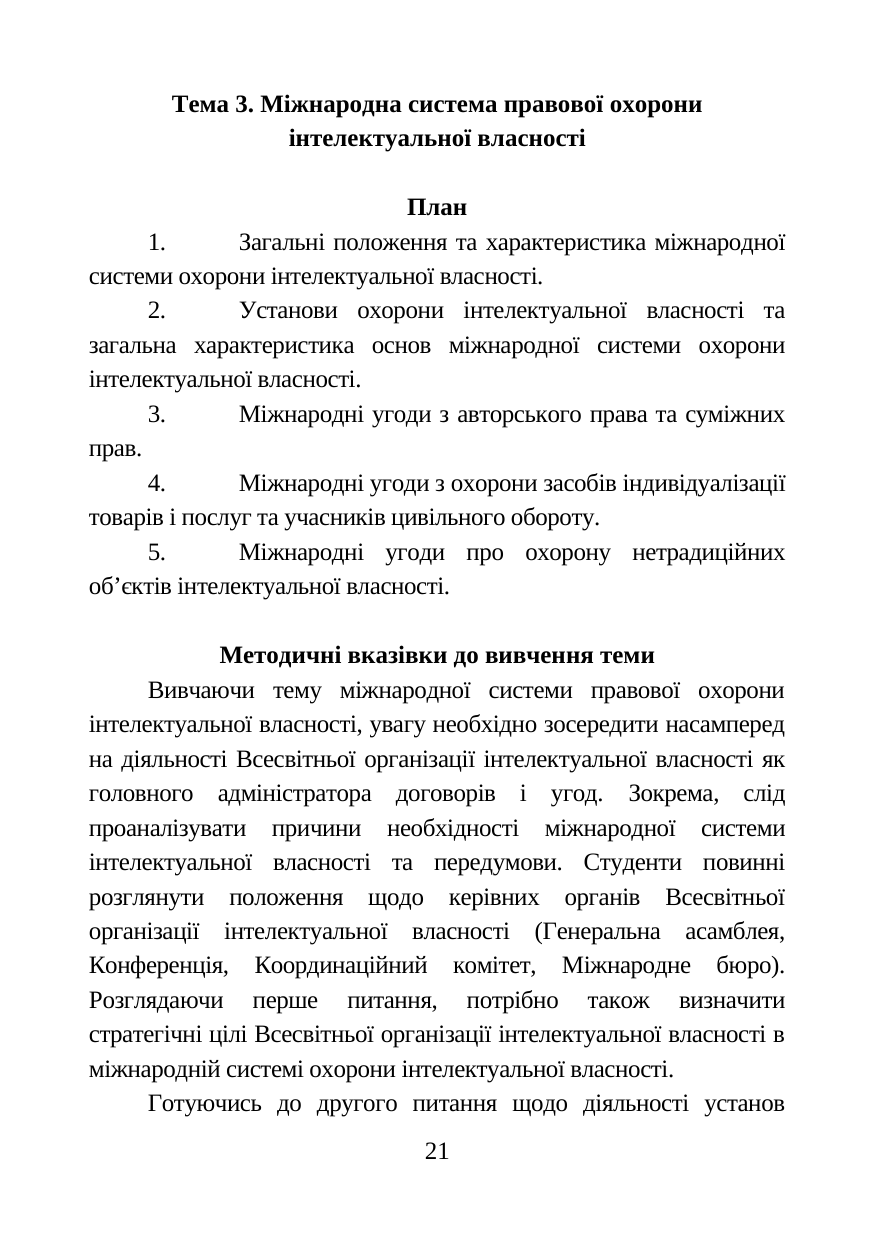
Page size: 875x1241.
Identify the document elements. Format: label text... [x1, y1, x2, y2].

list Міжнародні угоди з охорони засобів індивідуалізації товарів і послуг та учасників цивільного обороту. [89, 468, 785, 531]
text Методичні вказівки до вивчення теми [89, 640, 785, 669]
text План [89, 192, 785, 221]
list Вивчаючи тему міжнародної системи правової охорони інтелектуальної власності, увагу необхідно зосередити насамперед на діяльності Всесвітньої організації інтелектуальної власності як головного адміністратора договорів і угод. Зокрема, слід проаналізувати причини необхідності міжнародної системи інтелектуальної власності та передумови. Студенти повинні розглянути положення щодо керівних органів Всесвітньої організації інтелектуальної власності (Генеральна асамблея, Конференція, Координаційний комітет, Міжнародне бюро). Розглядаючи перше питання, потрібно також визначити стратегічні цілі Всесвітньої організації інтелектуальної власності в міжнародній системі охорони інтелектуальної власності. [89, 675, 785, 1083]
text Тема 3. Міжнародна система правової охорони інтелектуальної власності [89, 89, 785, 152]
list Міжнародні угоди з авторського права та суміжних прав. [89, 399, 785, 462]
list Установи охорони інтелектуальної власності та загальна характеристика основ міжнародної системи охорони інтелектуальної власності. [89, 296, 785, 393]
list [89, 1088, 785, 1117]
list Загальні положення та характеристика міжнародної системи охорони інтелектуальної власності. [89, 227, 785, 290]
list Міжнародні угоди про охорону нетрадиційних об’єктів інтелектуальної власності. [89, 537, 785, 600]
